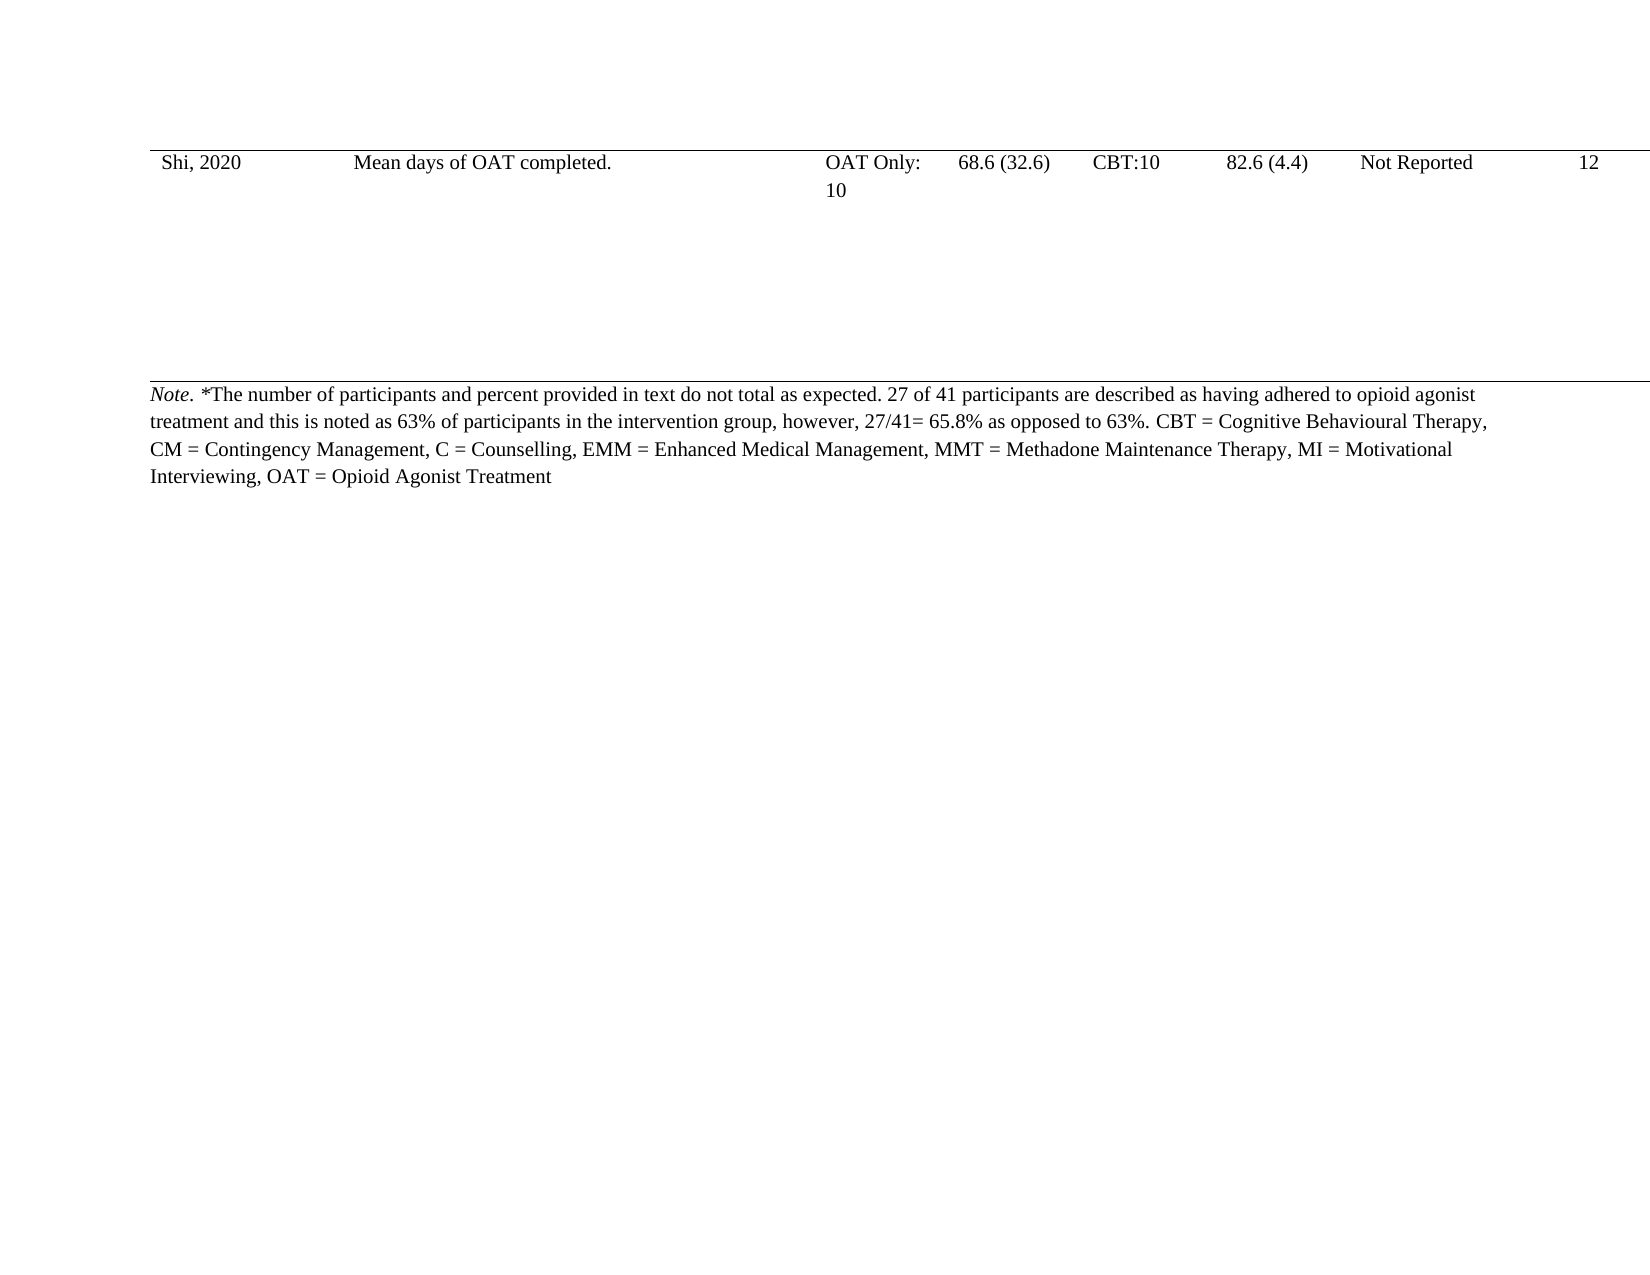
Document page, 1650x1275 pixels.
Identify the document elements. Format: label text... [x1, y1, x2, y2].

table_cell CBT:10 [1081, 151, 1215, 381]
table_cell OAT Only: 10 [814, 151, 947, 381]
table_cell 12 [1567, 151, 1650, 381]
table_cell Shi, 2020 [150, 151, 342, 381]
table_cell 82.6 (4.4) [1215, 151, 1349, 381]
table_cell 68.6 (32.6) [947, 151, 1081, 381]
table_cell Not Reported [1349, 151, 1567, 381]
text Note. *The number of participants and percent provided in text do not total as expected. 27 of 41 participants are described as having adhered to opioid agonist treatment and this is noted as 63% of participants in the intervention group, however, 27/41= 65.8% as opposed to 63%. CBT = Cognitive Behavioural Therapy, CM = Contingency Management, C = Counselling, EMM = Enhanced Medical Management, MMT = Methadone Maintenance Therapy, MI = Motivational Interviewing, OAT = Opioid Agonist Treatment [150, 382, 1500, 488]
table_cell Mean days of OAT completed. [342, 151, 814, 381]
